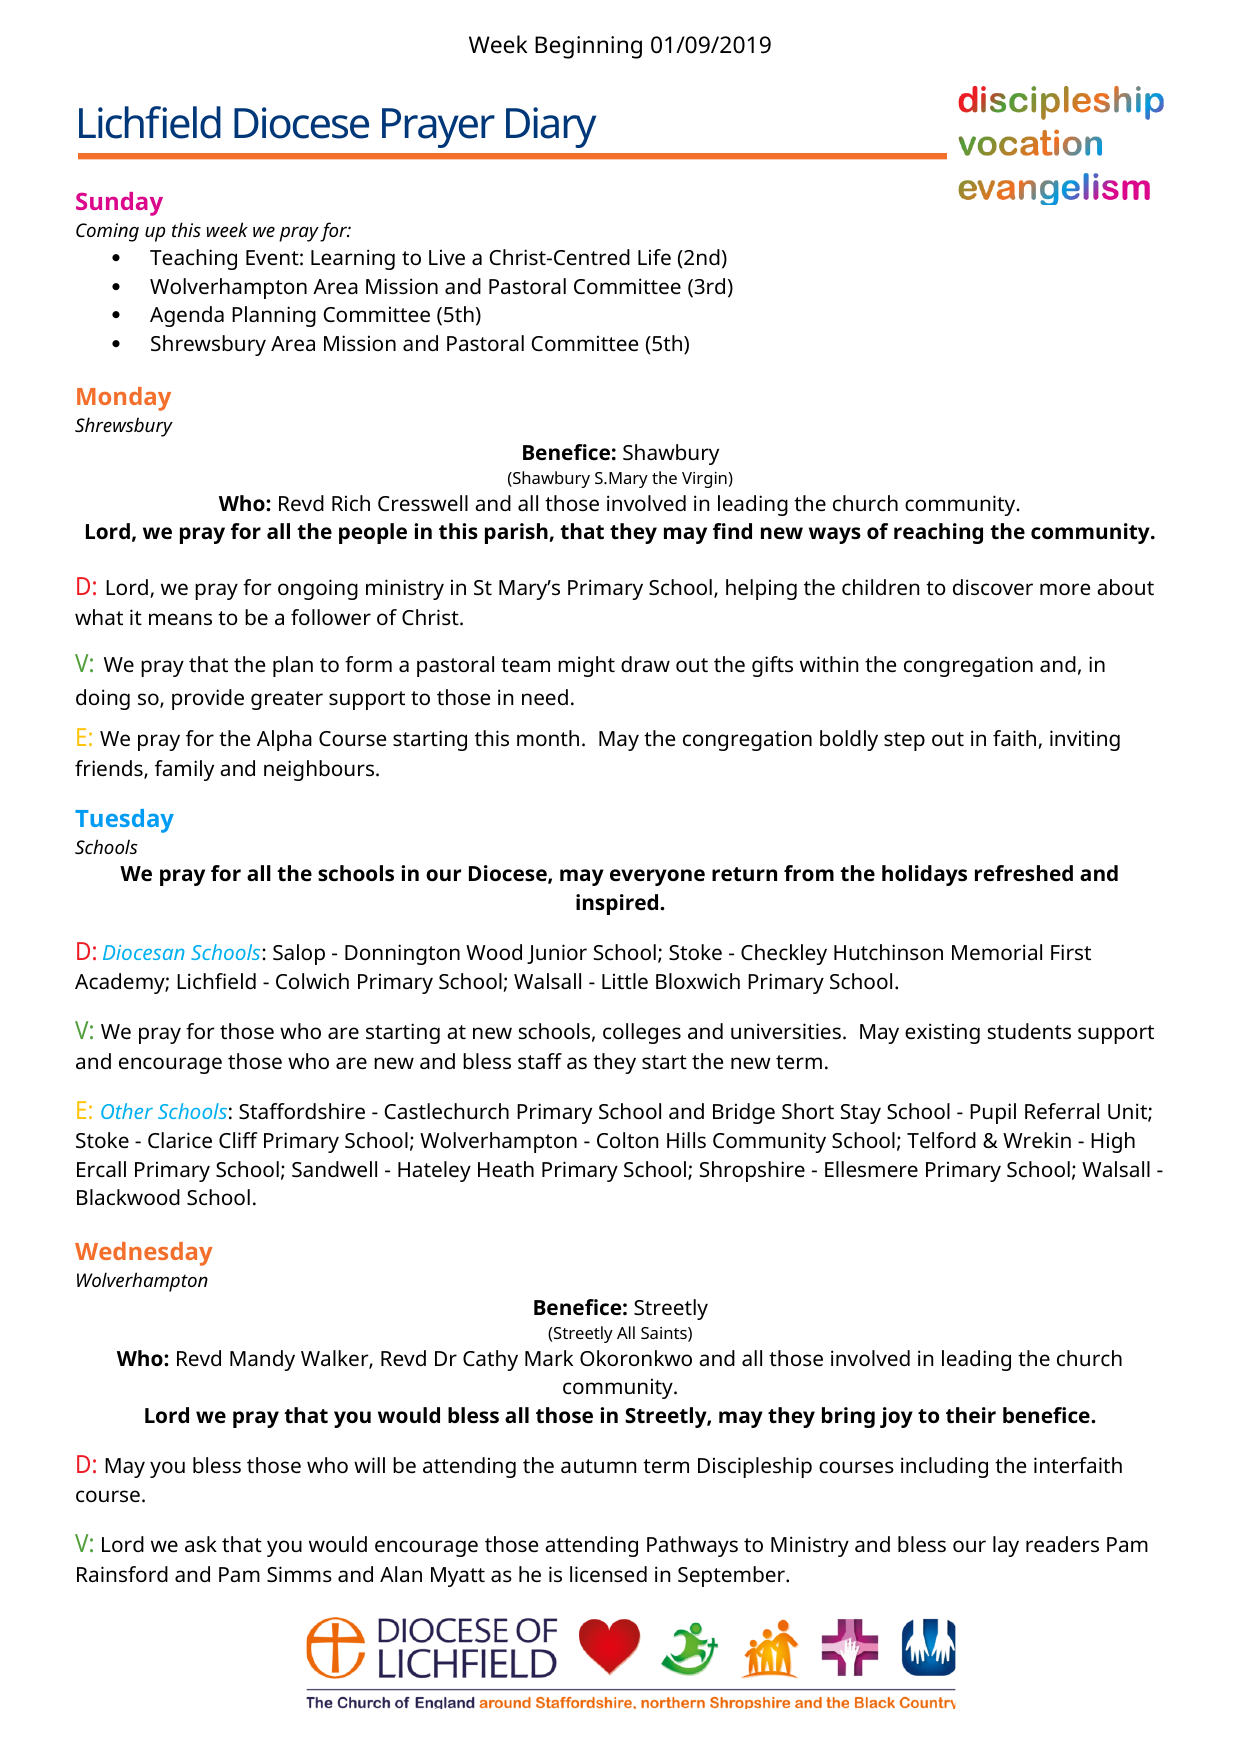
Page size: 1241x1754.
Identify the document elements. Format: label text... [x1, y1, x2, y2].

text D: Lord, we pray for ongoing ministry in St Mary’s Primary School, helping the children to discover more about what it means to be a follower of Christ. [75, 566, 1165, 632]
text Tuesday [75, 801, 1165, 834]
text D: May you bless those who will be attending the autumn term Discipleship courses including the interfaith course. [75, 1446, 1165, 1509]
text Who: Revd Mandy Walker, Revd Dr Cathy Mark Okoronkwo and all those involved in leading the church community. [75, 1344, 1165, 1401]
text Sunday [75, 185, 1165, 218]
list Agenda Planning Committee (5th) [112, 300, 1165, 329]
text Who: Revd Rich Cresswell and all those involved in leading the church community. [75, 489, 1165, 517]
text Wolverhampton [75, 1267, 1165, 1293]
text D: Diocesan Schools: Salop - Donnington Wood Junior School; Stoke - Checkley Hutchinson Memorial First Academy; Lichfield - Colwich Primary School; Walsall - Little Bloxwich Primary School. [75, 933, 1165, 996]
text Wednesday [75, 1235, 1165, 1267]
text Lord, we pray for all the people in this parish, that they may find new ways of reaching the community. [75, 517, 1165, 546]
picture [957, 84, 1166, 207]
text Benefice: Shawbury [75, 438, 1165, 466]
text Shrewsbury [75, 412, 1165, 438]
text V: Lord we ask that you would encourage those attending Pathways to Ministry and bless our lay readers Pam Rainsford and Pam Simms and Alan Myatt as he is licensed in September. [75, 1526, 1165, 1588]
text V: We pray that the plan to form a pastoral team might draw out the gifts within the congregation and, in doing so, provide greater support to those in need. [75, 637, 1165, 711]
text (Streetly All Saints) [75, 1321, 1165, 1344]
text V: We pray for those who are starting at new schools, colleges and universities. May existing students support and encourage those who are new and bless staff as they start the new term. [75, 1013, 1165, 1076]
text (Shawbury S.Mary the Virgin) [75, 466, 1165, 489]
list Teaching Event: Learning to Live a Christ-Centred Life (2nd) [112, 243, 1165, 272]
text E: Other Schools: Staffordshire - Castlechurch Primary School and Bridge Short Stay School - Pupil Referral Unit; Stoke - Clarice Cliff Primary School; Wolverhampton - Colton Hills Community School; Telford & Wrekin - High Ercall Primary School; Sandwell - Hateley Heath Primary School; Shropshire - Ellesmere Primary School; Walsall - Blackwood School. [75, 1093, 1165, 1212]
text Monday [75, 380, 1165, 412]
text Benefice: Streetly [75, 1293, 1165, 1321]
text Lichfield Diocese Prayer Diary [75, 94, 957, 151]
list Shrewsbury Area Mission and Pastoral Committee (5th) [112, 329, 1165, 357]
text E: We pray for the Alpha Course starting this month. May the congregation boldly step out in faith, inviting friends, family and neighbours. [75, 720, 1165, 782]
text Lord we pray that you would bless all those in Streetly, may they bring joy to their benefice. [75, 1401, 1165, 1429]
text Coming up this week we pray for: [75, 218, 1165, 243]
text We pray for all the schools in our Diocese, may everyone return from the holidays refreshed and inspired. [75, 859, 1165, 916]
picture [305, 1617, 955, 1709]
list Wolverhampton Area Mission and Pastoral Committee (3rd) [112, 272, 1165, 300]
text Schools [75, 834, 1165, 859]
